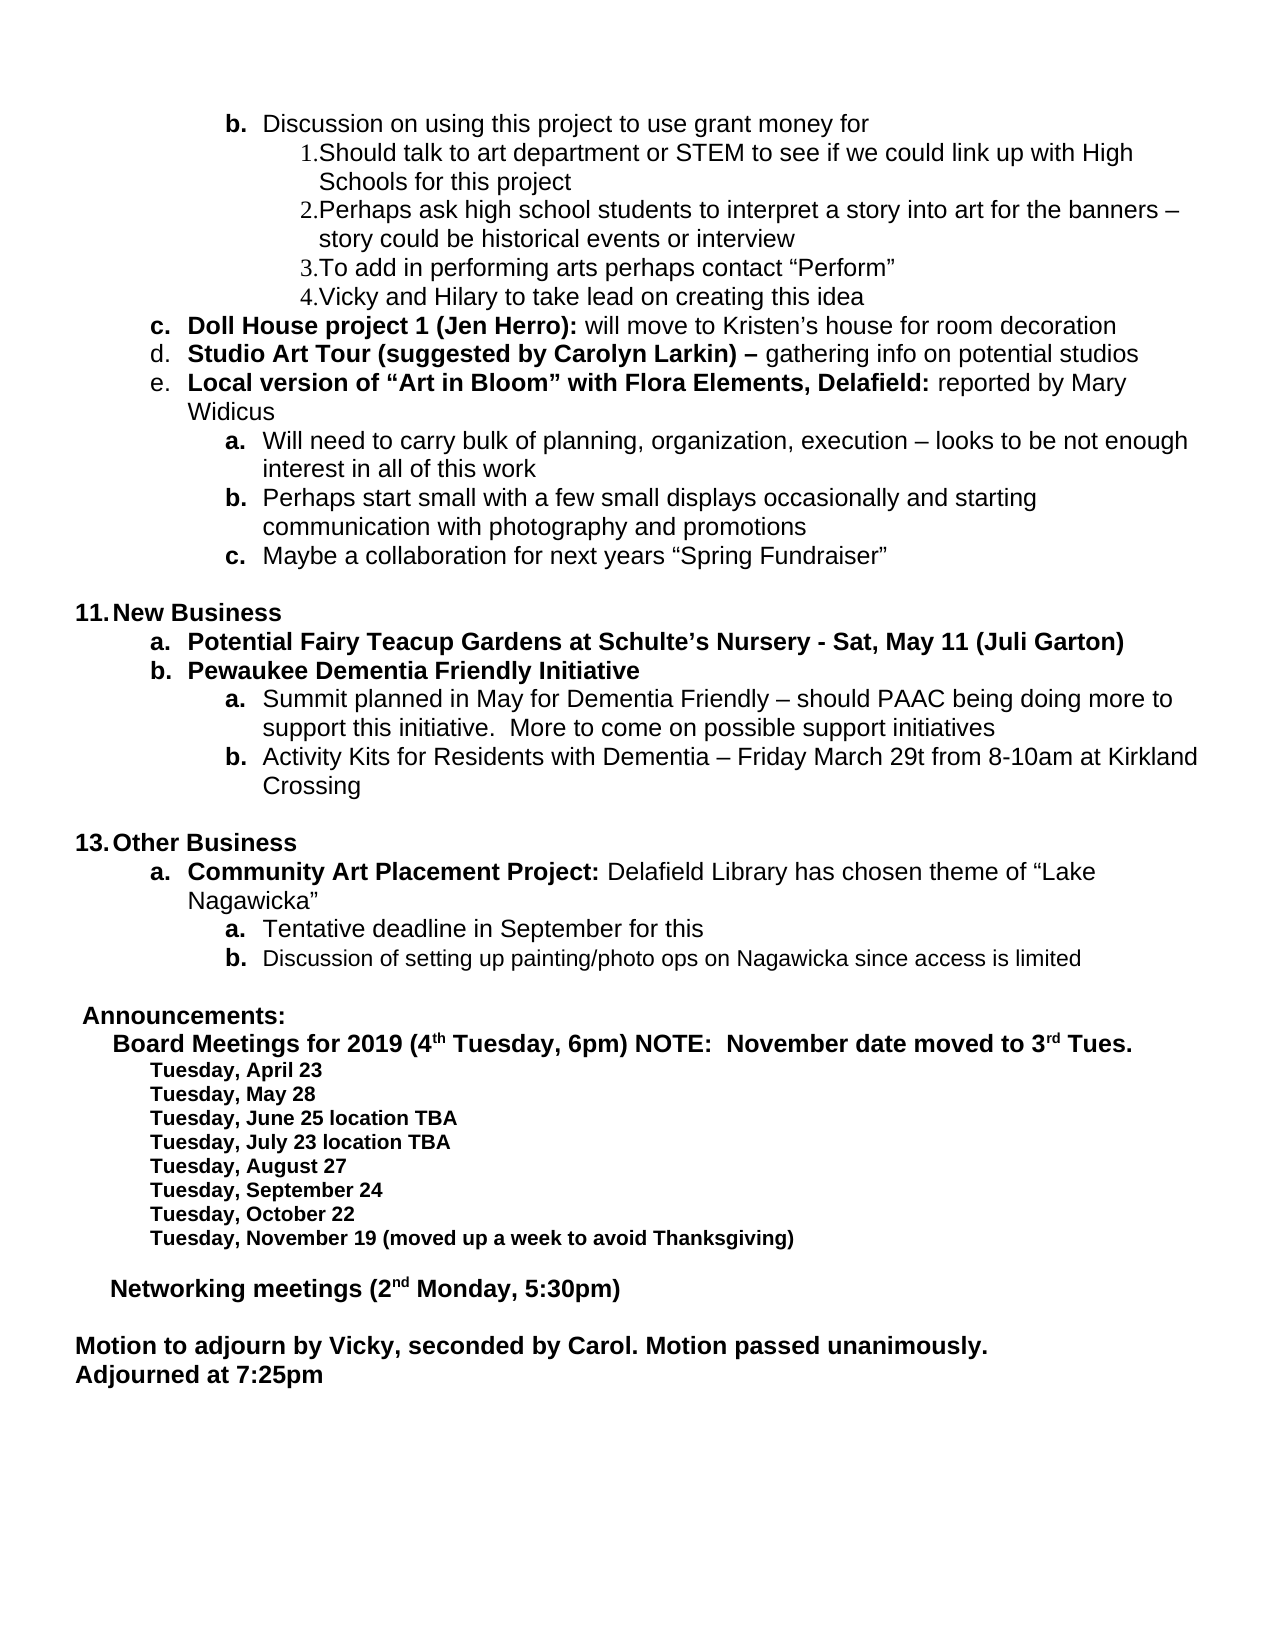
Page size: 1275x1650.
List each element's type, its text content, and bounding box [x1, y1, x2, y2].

list Will need to carry bulk of planning, organization, execution – looks to be not enough interest in all of this work [225, 426, 1200, 483]
text Tuesday, September 24 [75, 1178, 1200, 1202]
text Tuesday, July 23 location TBA [75, 1130, 1200, 1154]
text Networking meetings (2nd Monday, 5:30pm) [75, 1274, 1200, 1303]
list Should talk to art department or STEM to see if we could link up with High Schools for this project [300, 138, 1200, 195]
list Activity Kits for Residents with Dementia – Friday March 29t from 8-10am at Kirkland Crossing [225, 742, 1200, 799]
list Perhaps ask high school students to interpret a story into art for the banners – story could be historical events or interview [300, 195, 1200, 253]
list Discussion of setting up painting/photo ops on Nagawicka since access is limited [225, 943, 1200, 972]
list Doll House project 1 (Jen Herro): will move to Kristen’s house for room decoration [150, 311, 1200, 339]
text Motion to adjourn by Vicky, seconded by Carol. Motion passed unanimously. [75, 1331, 1200, 1360]
list Tentative deadline in September for this [225, 914, 1200, 943]
list Pewaukee Dementia Friendly Initiative [150, 656, 1200, 684]
text Announcements: [75, 1001, 1200, 1029]
text Tuesday, April 23 [75, 1058, 1200, 1082]
text Adjourned at 7:25pm [75, 1360, 1200, 1389]
list Vicky and Hilary to take lead on creating this idea [300, 282, 1200, 311]
list Summit planned in May for Dementia Friendly – should PAAC being doing more to support this initiative. More to come on possible support initiatives [225, 684, 1200, 742]
list Community Art Placement Project: Delafield Library has chosen theme of “Lake Nagawicka” [150, 857, 1200, 914]
list Studio Art Tour (suggested by Carolyn Larkin) – gathering info on potential studios [150, 339, 1200, 368]
list Maybe a collaboration for next years “Spring Fundraiser” [225, 541, 1200, 569]
list Other Business [75, 828, 1200, 857]
text Board Meetings for 2019 (4th Tuesday, 6pm) NOTE: November date moved to 3rd Tues. [75, 1029, 1200, 1058]
list Perhaps start small with a few small displays occasionally and starting communication with photography and promotions [225, 483, 1200, 541]
list New Business [75, 598, 1200, 627]
list To add in performing arts perhaps contact “Perform” [300, 253, 1200, 282]
text Tuesday, August 27 [75, 1154, 1200, 1178]
list Local version of “Art in Bloom” with Flora Elements, Delafield: reported by Mary Widicus [150, 368, 1200, 426]
text Tuesday, October 22 [75, 1202, 1200, 1226]
list Potential Fairy Teacup Gardens at Schulte’s Nursery - Sat, May 11 (Juli Garton) [150, 627, 1200, 656]
text Tuesday, November 19 (moved up a week to avoid Thanksgiving) [75, 1226, 1200, 1250]
list Discussion on using this project to use grant money for [225, 109, 1200, 138]
text Tuesday, June 25 location TBA [75, 1106, 1200, 1130]
text Tuesday, May 28 [75, 1082, 1200, 1106]
